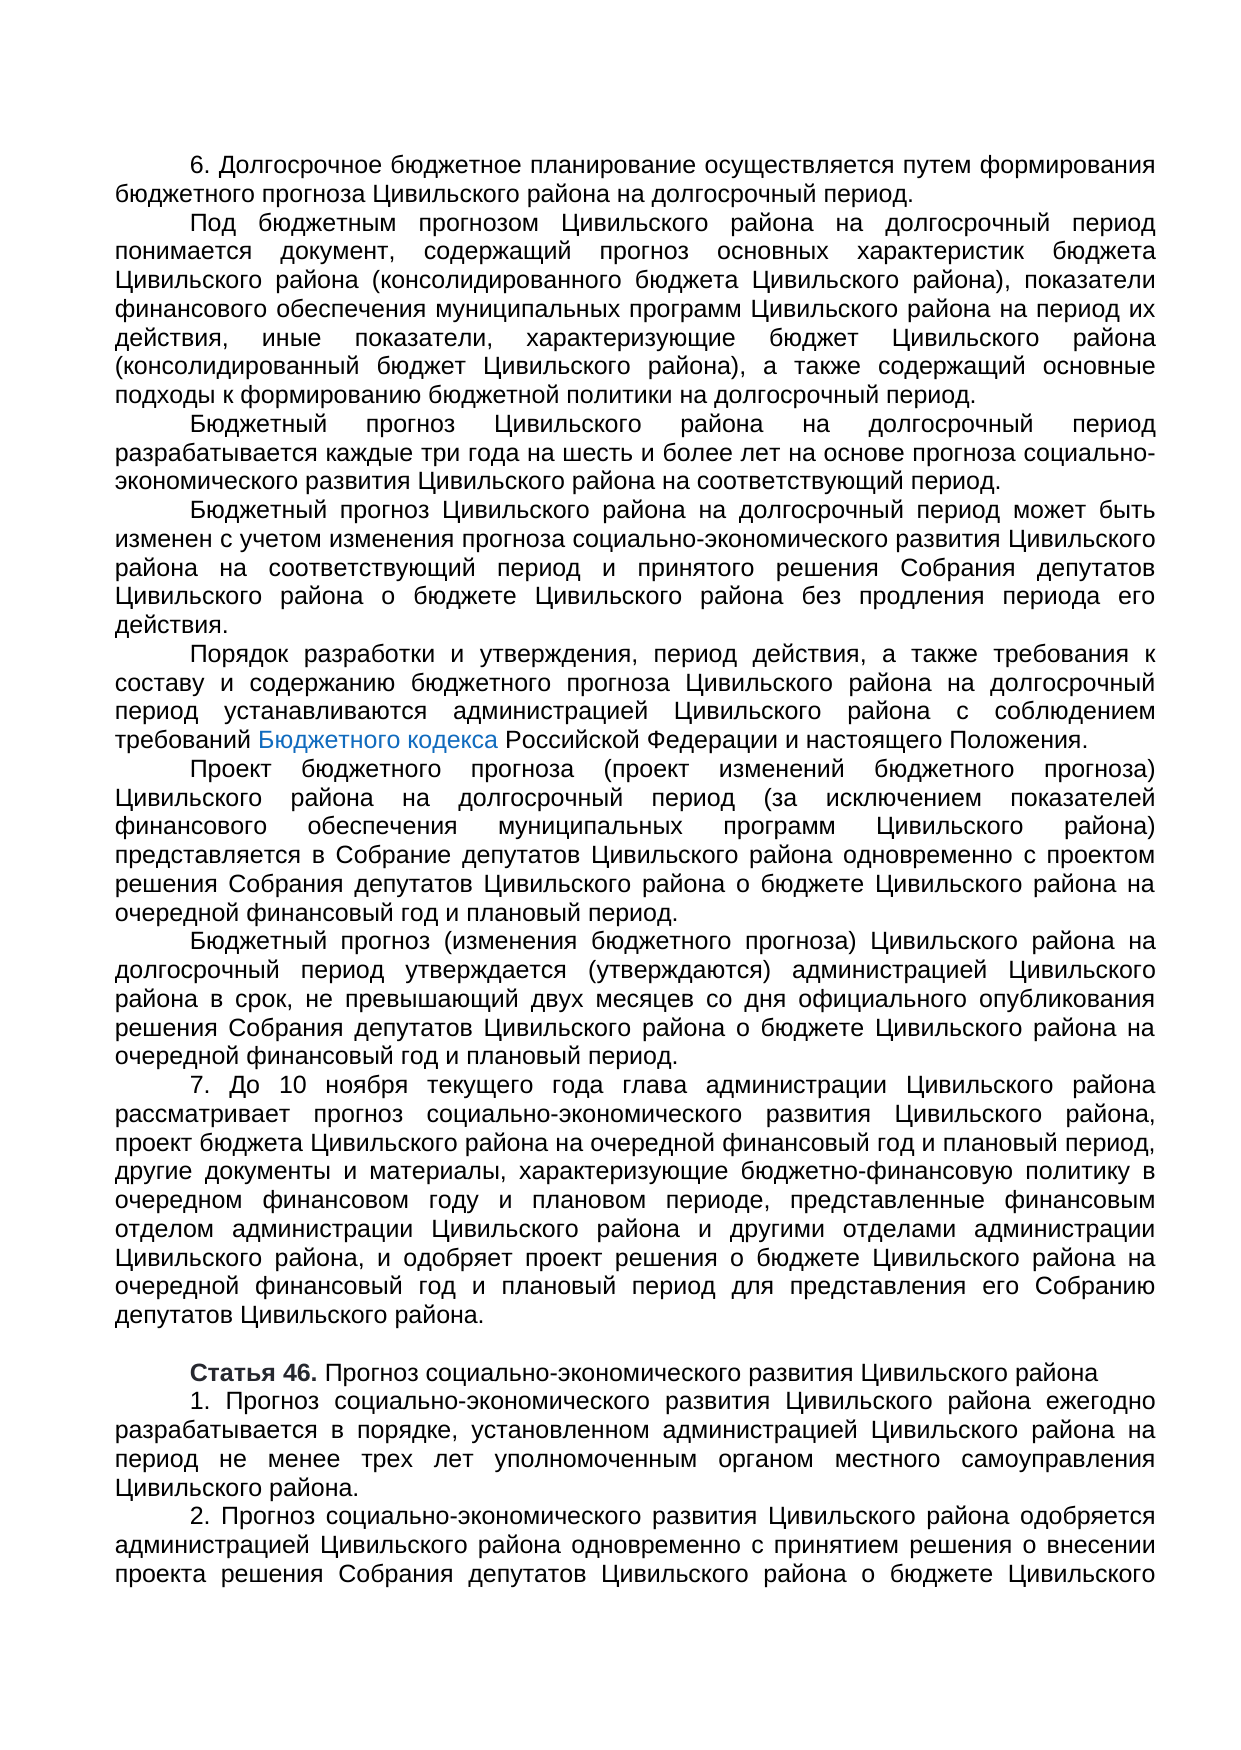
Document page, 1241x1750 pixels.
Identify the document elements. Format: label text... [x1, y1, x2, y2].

text Бюджетный прогноз Цивильского района на долгосрочный период может быть изменен с учетом изменения прогноза социально-экономического развития Цивильского района на соответствующий период и принятого решения Собрания депутатов Цивильского района о бюджете Цивильского района без продления периода его действия. [114, 495, 1157, 639]
text 1. Прогноз социально-экономического развития Цивильского района ежегодно разрабатывается в порядке, установленном администрацией Цивильского района на период не менее трех лет уполномоченным органом местного самоуправления Цивильского района. [114, 1386, 1157, 1501]
text Статья 46. Прогноз социально-экономического развития Цивильского района [189, 1357, 1157, 1386]
text 6. Долгосрочное бюджетное планирование осуществляется путем формирования бюджетного прогноза Цивильского района на долгосрочный период. [114, 150, 1157, 207]
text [114, 1501, 1157, 1587]
text 7. До 10 ноября текущего года глава администрации Цивильского района рассматривает прогноз социально-экономического развития Цивильского района, проект бюджета Цивильского района на очередной финансовый год и плановый период, другие документы и материалы, характеризующие бюджетно-финансовую политику в очередном финансовом году и плановом периоде, представленные финансовым отделом администрации Цивильского района и другими отделами администрации Цивильского района, и одобряет проект решения о бюджете Цивильского района на очередной финансовый год и плановый период для представления его Собранию депутатов Цивильского района. [114, 1070, 1157, 1329]
text Бюджетный прогноз Цивильского района на долгосрочный период разрабатывается каждые три года на шесть и более лет на основе прогноза социально-экономического развития Цивильского района на соответствующий период. [114, 409, 1157, 495]
text Бюджетный прогноз (изменения бюджетного прогноза) Цивильского района на долгосрочный период утверждается (утверждаются) администрацией Цивильского района в срок, не превышающий двух месяцев со дня официального опубликования решения Собрания депутатов Цивильского района о бюджете Цивильского района на очередной финансовый год и плановый период. [114, 926, 1157, 1070]
text Порядок разработки и утверждения, период действия, а также требования к составу и содержанию бюджетного прогноза Цивильского района на долгосрочный период устанавливаются администрацией Цивильского района с соблюдением требований Бюджетного кодекса Российской Федерации и настоящего Положения. [114, 639, 1157, 754]
text Проект бюджетного прогноза (проект изменений бюджетного прогноза) Цивильского района на долгосрочный период (за исключением показателей финансового обеспечения муниципальных программ Цивильского района) представляется в Собрание депутатов Цивильского района одновременно с проектом решения Собрания депутатов Цивильского района о бюджете Цивильского района на очередной финансовый год и плановый период. [114, 754, 1157, 926]
text Под бюджетным прогнозом Цивильского района на долгосрочный период понимается документ, содержащий прогноз основных характеристик бюджета Цивильского района (консолидированного бюджета Цивильского района), показатели финансового обеспечения муниципальных программ Цивильского района на период их действия, иные показатели, характеризующие бюджет Цивильского района (консолидированный бюджет Цивильского района), а также содержащий основные подходы к формированию бюджетной политики на долгосрочный период. [114, 207, 1157, 409]
